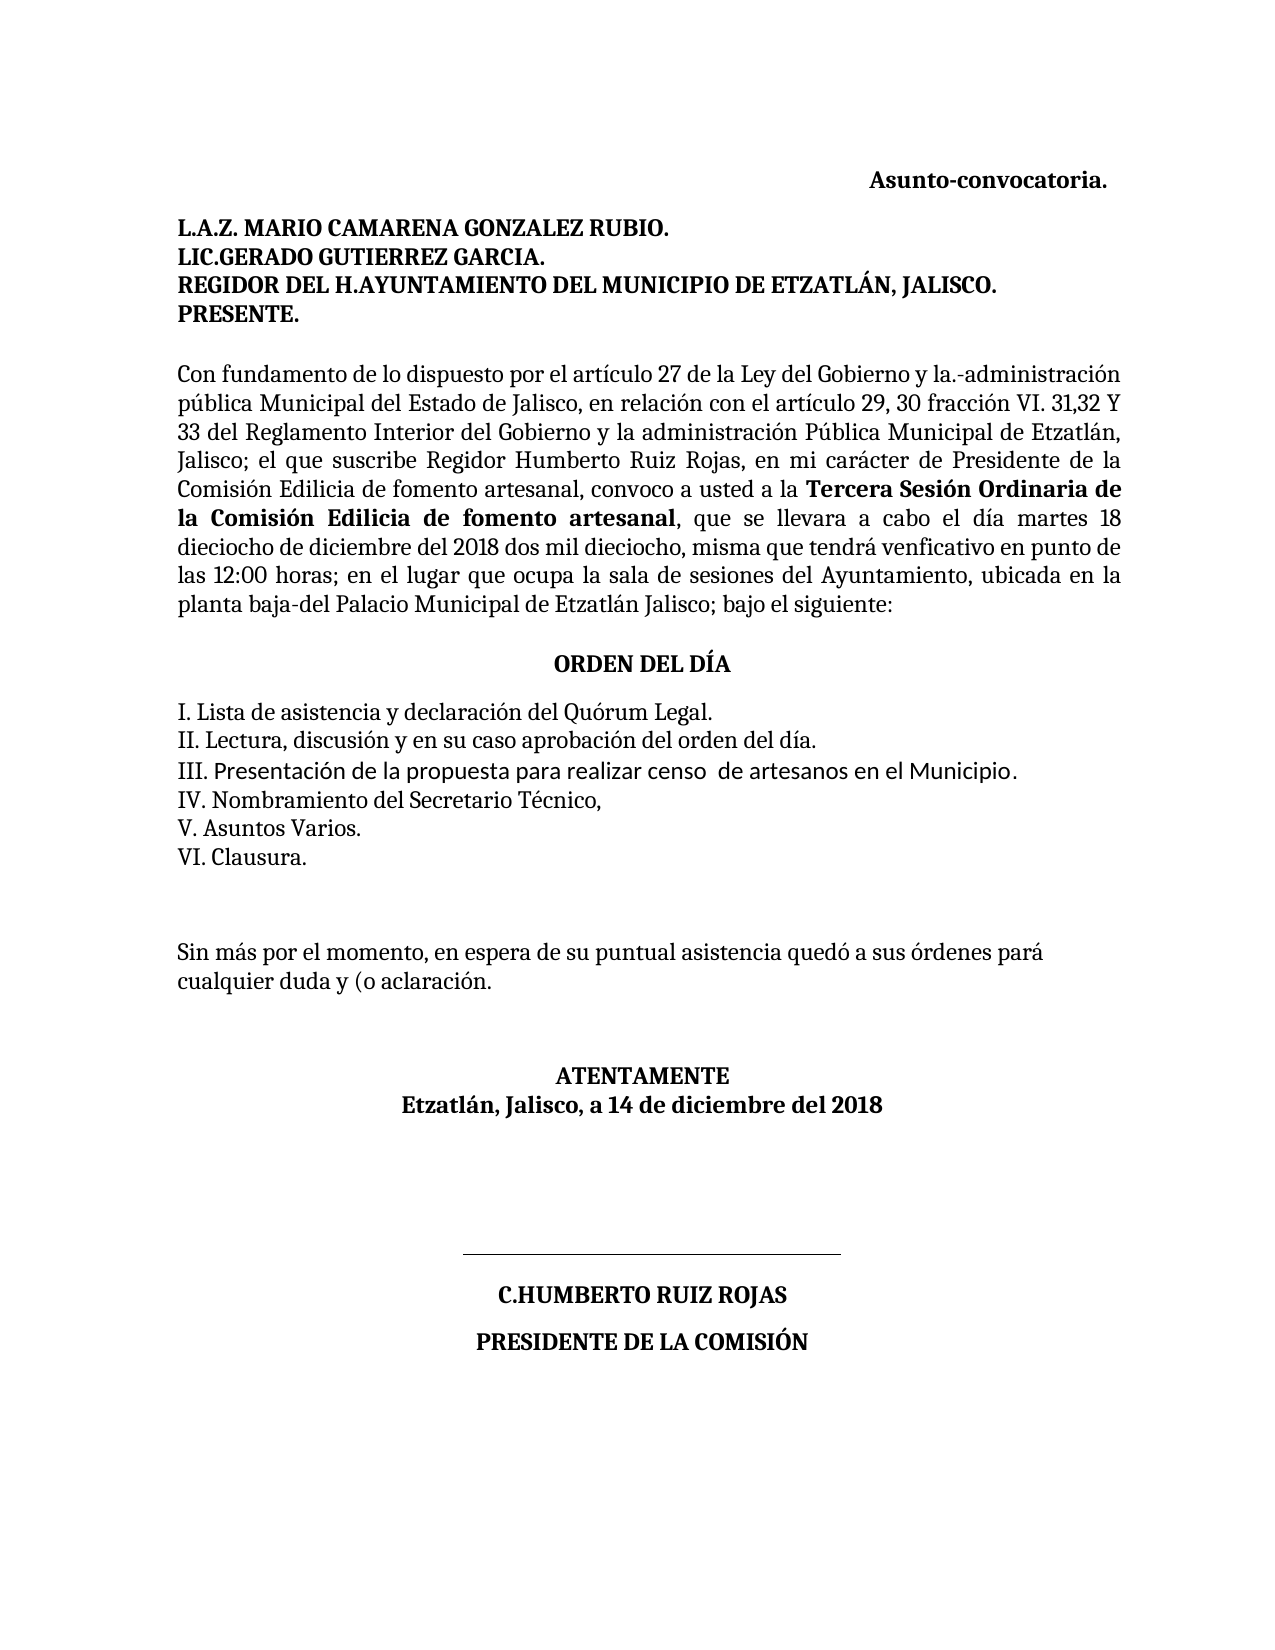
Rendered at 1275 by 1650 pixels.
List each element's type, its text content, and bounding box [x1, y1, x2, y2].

text Con fundamento de lo dispuesto por el artículo 27 de la Ley del Gobierno y la.-administración pública Municipal del Estado de Jalisco, en relación con el artículo 29, 30 fracción VI. 31,32 Y 33 del Reglamento Interior del Gobierno y la administración Pública Municipal de Etzatlán, Jalisco; el que suscribe Regidor Humberto Ruiz Rojas, en mi carácter de Presidente de la Comisión Edilicia de fomento artesanal, convoco a usted a la Tercera Sesión Ordinaria de la Comisión Edilicia de fomento artesanal, que se llevara a cabo el día martes 18 dieciocho de diciembre del 2018 dos mil dieciocho, misma que tendrá venficativo en punto de las 12:00 horas; en el lugar que ocupa la sala de sesiones del Ayuntamiento, ubicada en la planta baja-del Palacio Municipal de Etzatlán Jalisco; bajo el siguiente: [177, 360, 1122, 619]
text PRESIDENTE DE LA COMISIÓN [177, 1328, 1107, 1357]
text L.A.Z. MARIO CAMARENA GONZALEZ RUBIO. LIC.GERADO GUTIERREZ GARCIA. REGIDOR DEL H.AYUNTAMIENTO DEL MUNICIPIO DE ETZATLÁN, JALISCO. PRESENTE. [177, 214, 1107, 329]
text I. Lista de asistencia y declaración del Quórum Legal. II. Lectura, discusión y en su caso aprobación del orden del día. III. Presentación de la propuesta para realizar censo de artesanos en el Municipio. IV. Nombramiento del Secretario Técnico, V. Asuntos Varios. VI. Clausura. [177, 698, 1107, 872]
text ATENTAMENTE Etzatlán, Jalisco, a 14 de diciembre del 2018 [177, 1062, 1107, 1119]
text Asunto-convocatoria. [177, 166, 1107, 195]
text Sin más por el momento, en espera de su puntual asistencia quedó a sus órdenes pará cualquier duda y (o aclaración. [177, 938, 1107, 996]
text ORDEN DEL DÍA [177, 650, 1107, 679]
text C.HUMBERTO RUIZ ROJAS [177, 1281, 1107, 1309]
